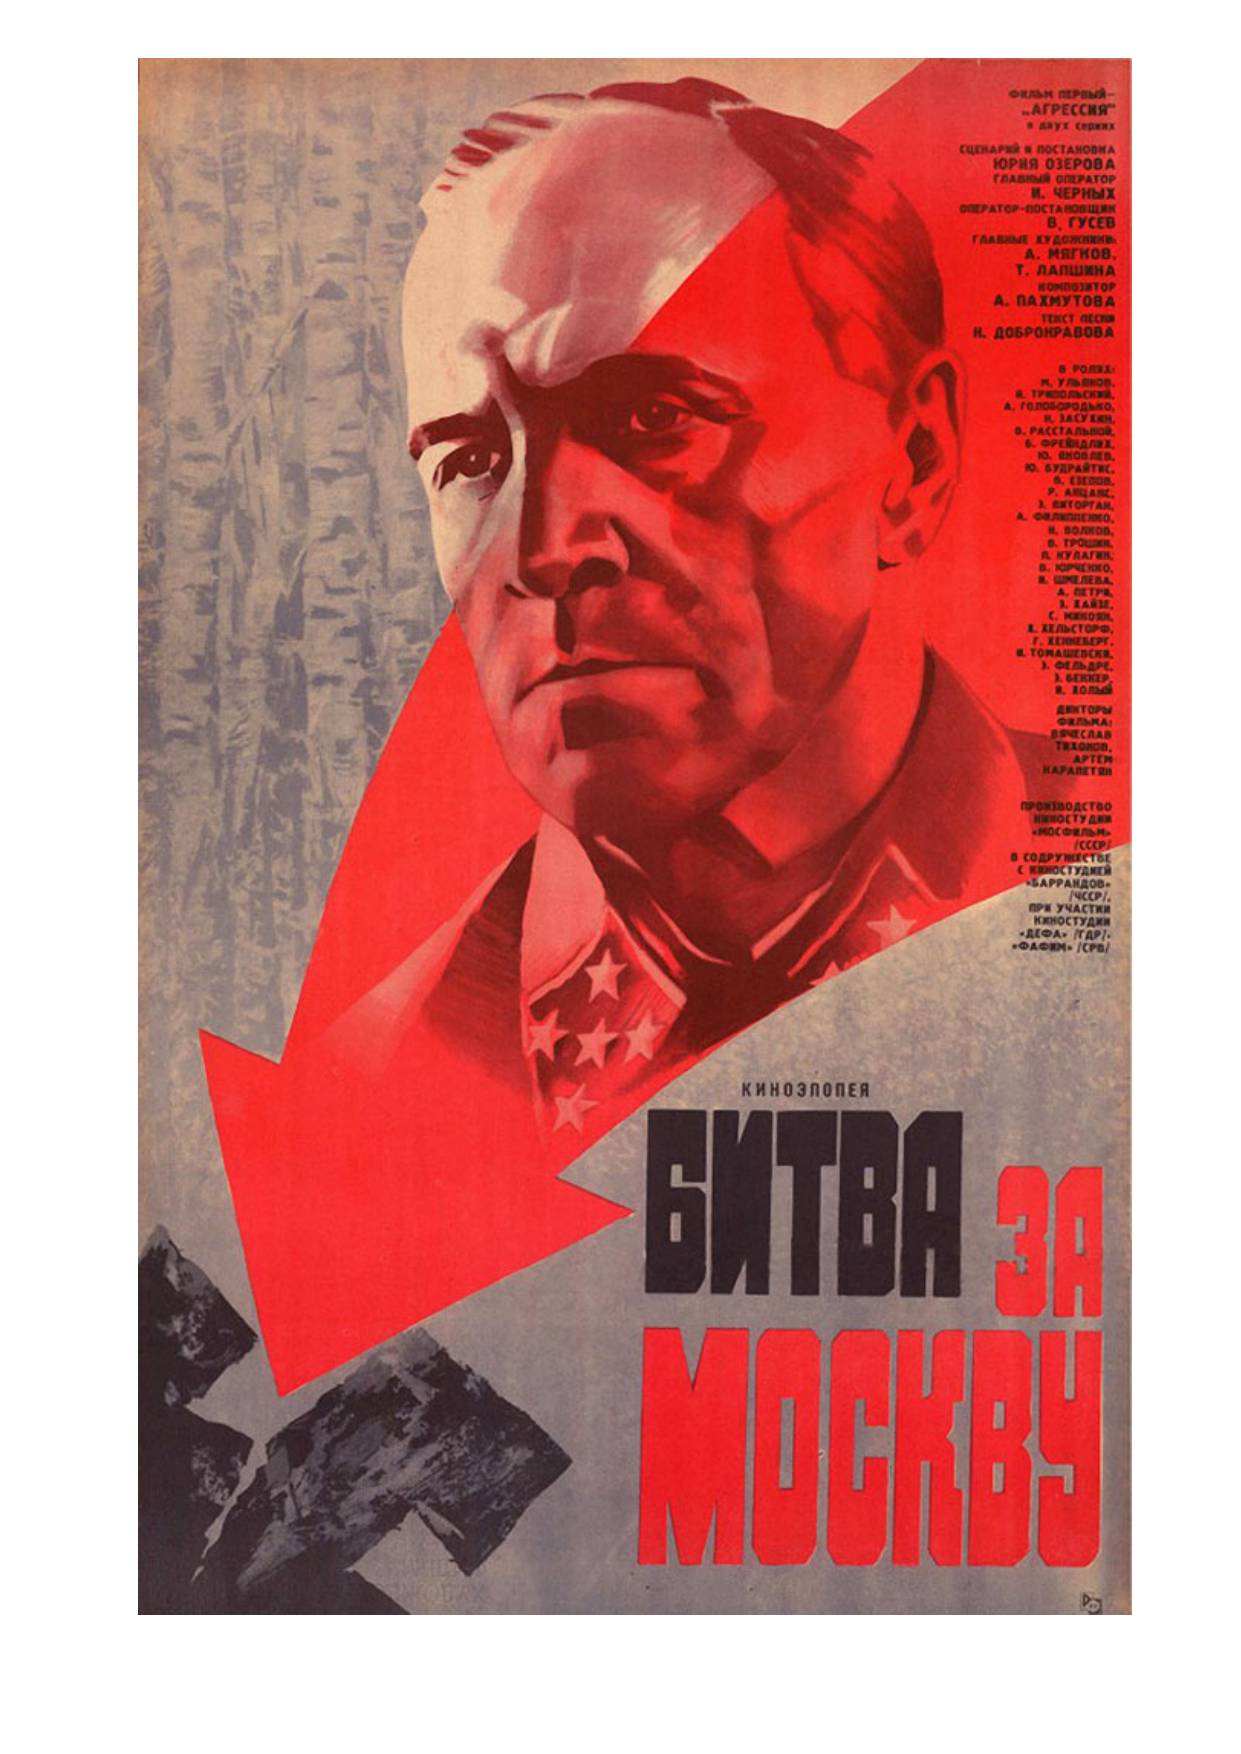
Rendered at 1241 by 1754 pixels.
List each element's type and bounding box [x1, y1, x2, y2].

picture [138, 58, 1132, 1615]
